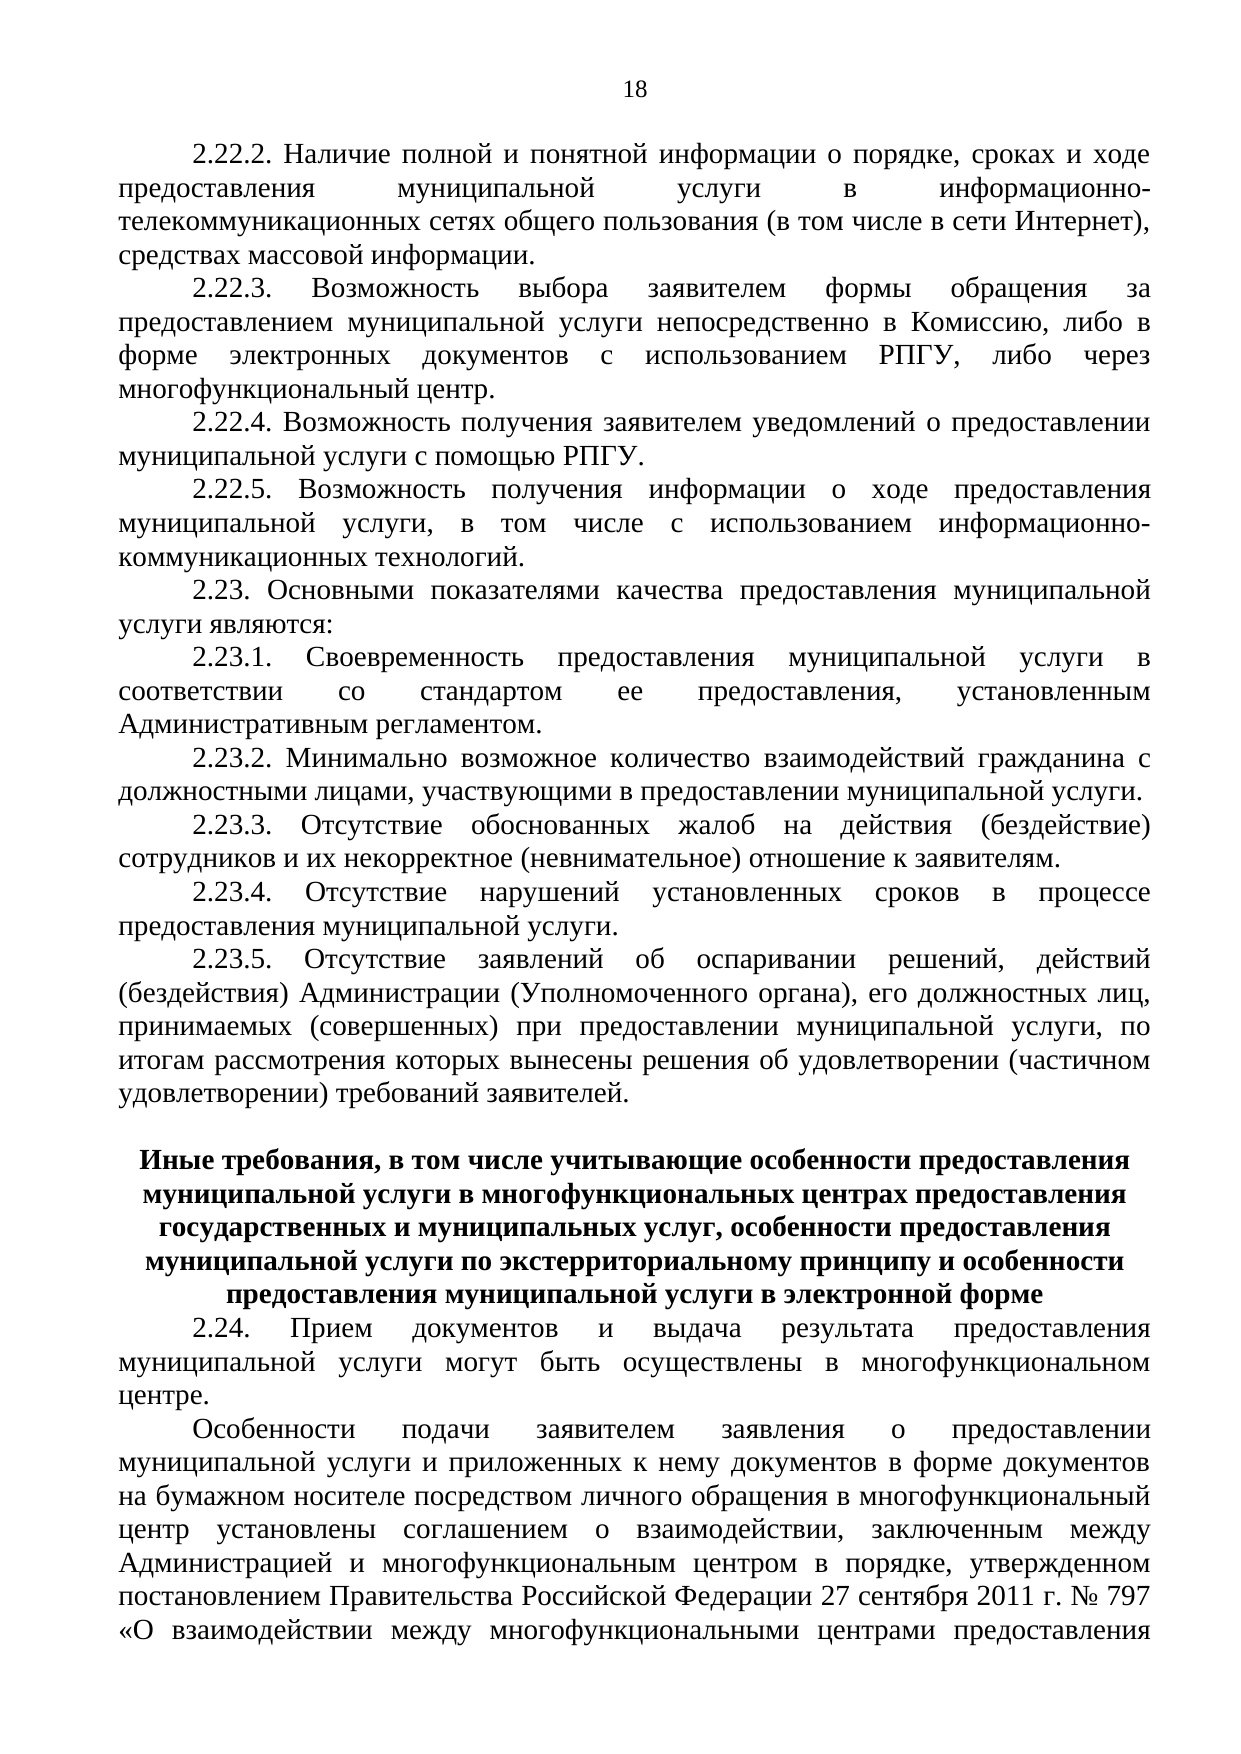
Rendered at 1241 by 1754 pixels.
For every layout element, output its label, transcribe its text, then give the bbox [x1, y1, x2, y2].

text 2.23.5. Отсутствие заявлений об оспаривании решений, действий (бездействия) Администрации (Уполномоченного органа), его должностных лиц, принимаемых (совершенных) при предоставлении муниципальной услуги, по итогам рассмотрения которых вынесены решения об удовлетворении (частичном удовлетворении) требований заявителей. [118, 941, 1152, 1109]
text Иные требования, в том числе учитывающие особенности предоставления муниципальной услуги в многофункциональных центрах предоставления государственных и муниципальных услуг, особенности предоставления муниципальной услуги по экстерриториальному принципу и особенности предоставления муниципальной услуги в электронной форме [118, 1142, 1152, 1310]
text 2.22.5. Возможность получения информации о ходе предоставления муниципальной услуги, в том числе с использованием информационно-коммуникационных технологий. [118, 472, 1152, 572]
text 2.23.3. Отсутствие обоснованных жалоб на действия (бездействие) сотрудников и их некорректное (невнимательное) отношение к заявителям. [118, 807, 1152, 874]
text 2.23.4. Отсутствие нарушений установленных сроков в процессе предоставления муниципальной услуги. [118, 874, 1152, 941]
text 2.23. Основными показателями качества предоставления муниципальной услуги являются: [118, 572, 1152, 639]
text 2.22.3. Возможность выбора заявителем формы обращения за предоставлением муниципальной услуги непосредственно в Комиссию, либо в форме электронных документов с использованием РПГУ, либо через многофункциональный центр. [118, 270, 1152, 404]
text 2.23.2. Минимально возможное количество взаимодействий гражданина с должностными лицами, участвующими в предоставлении муниципальной услуги. [118, 740, 1152, 807]
text 2.22.2. Наличие полной и понятной информации о порядке, сроках и ходе предоставления муниципальной услуги в информационно-телекоммуникационных сетях общего пользования (в том числе в сети Интернет), средствах массовой информации. [118, 136, 1152, 270]
text 2.23.1. Своевременность предоставления муниципальной услуги в соответствии со стандартом ее предоставления, установленным Административным регламентом. [118, 639, 1152, 740]
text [118, 1411, 1152, 1646]
text 2.22.4. Возможность получения заявителем уведомлений о предоставлении муниципальной услуги с помощью РПГУ. [118, 404, 1152, 472]
text 2.24. Прием документов и выдача результата предоставления муниципальной услуги могут быть осуществлены в многофункциональном центре. [118, 1310, 1152, 1411]
